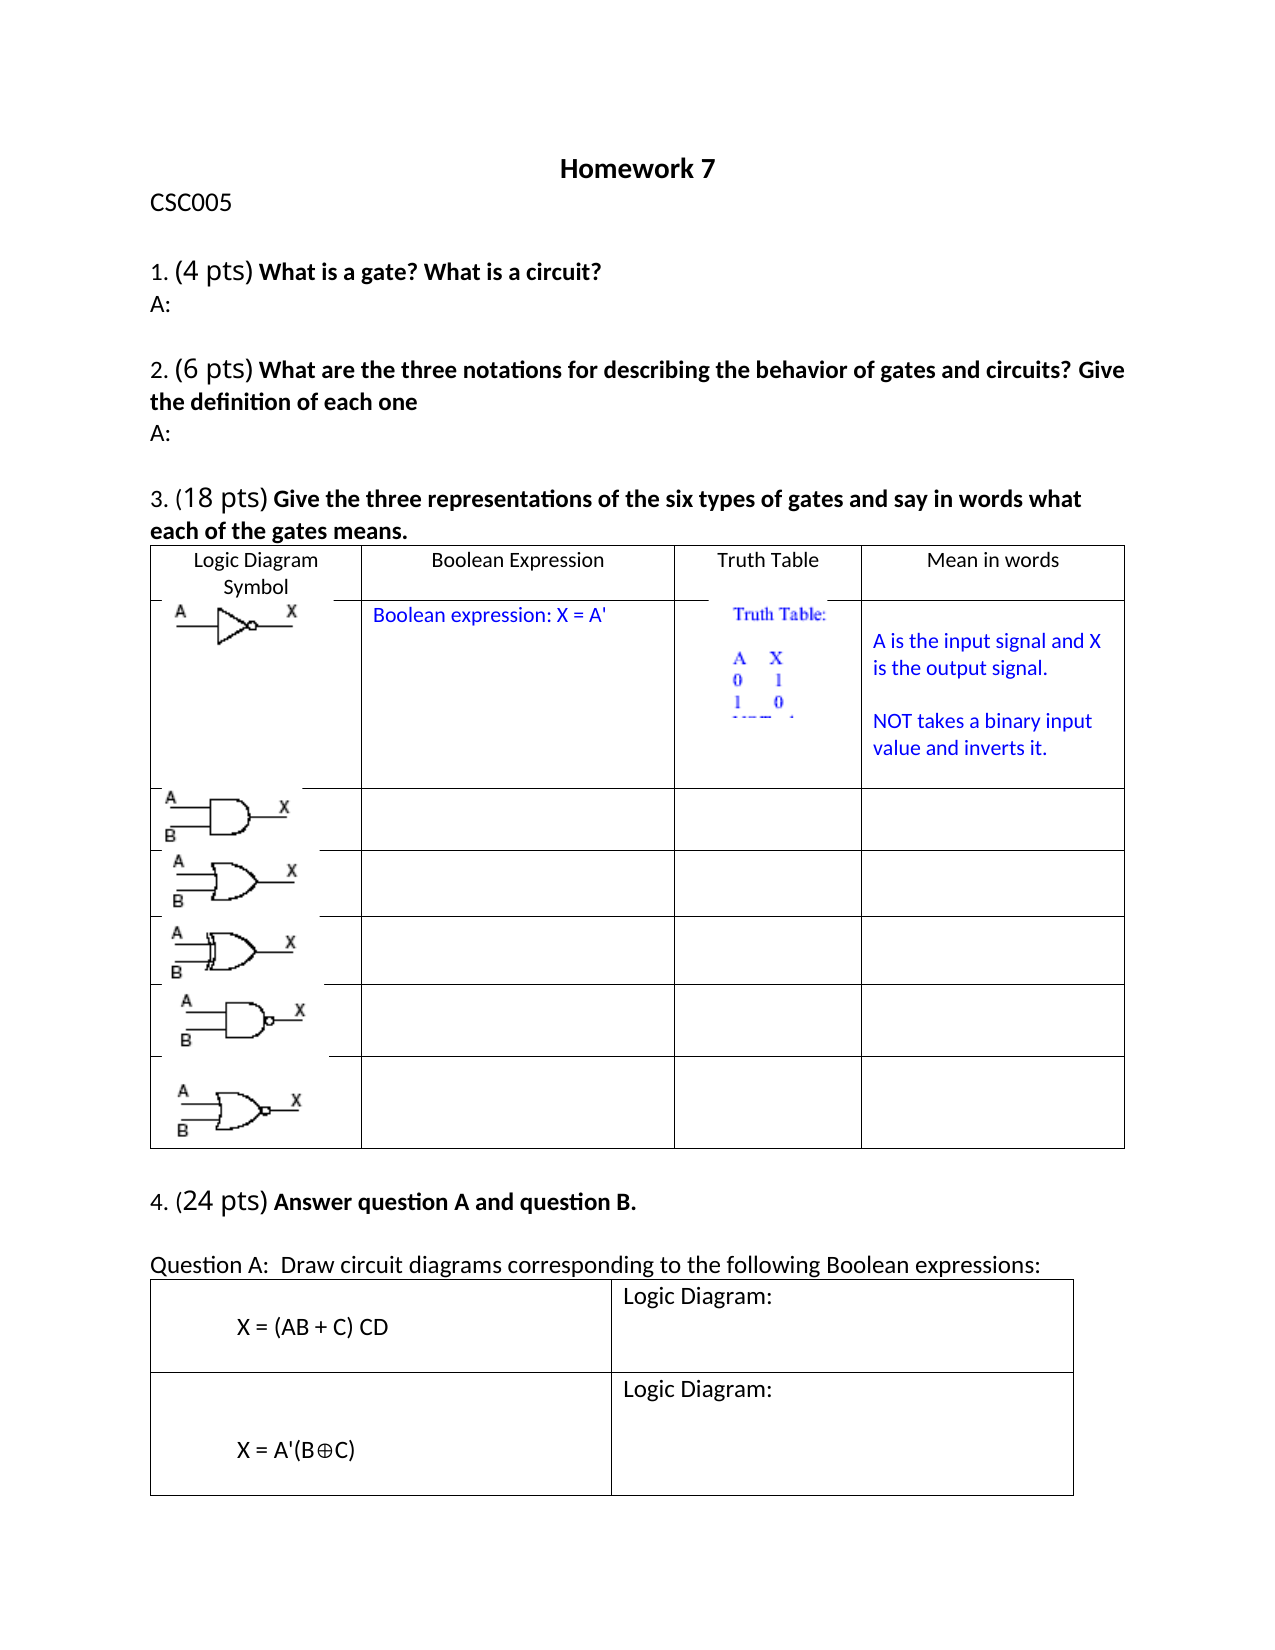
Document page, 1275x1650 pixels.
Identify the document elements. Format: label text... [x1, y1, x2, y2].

table_cell [675, 1057, 861, 1147]
table_cell [862, 917, 1124, 984]
table_cell [362, 985, 674, 1056]
table_cell [151, 985, 161, 1056]
table_header Logic Diagram Symbol [151, 546, 361, 600]
table_cell [151, 1057, 161, 1147]
table_cell [151, 851, 161, 916]
picture [161, 600, 334, 650]
text 1. (4 pts) What is a gate? What is a circuit? [150, 252, 1125, 288]
table_cell [151, 917, 161, 984]
table_cell [862, 1057, 1124, 1147]
table_cell [675, 601, 861, 787]
table_cell [362, 851, 674, 916]
table_cell Logic Diagram: [612, 1373, 1073, 1495]
text A: [150, 288, 1125, 319]
table_header Truth Table [675, 546, 861, 600]
picture [708, 600, 828, 718]
table_header Mean in words [862, 546, 1124, 600]
text 4. (24 pts) Answer question A and question B. [150, 1181, 1125, 1218]
text A: [150, 417, 1125, 447]
table_header Boolean Expression [362, 546, 674, 600]
table_cell [675, 917, 861, 984]
table_cell [151, 601, 361, 787]
table_cell A is the input signal and X is the output signal. NOT takes a binary input value and inverts it. [862, 601, 1124, 787]
table_cell [675, 851, 861, 916]
text Question A: Draw circuit diagrams corresponding to the following Boolean expressions: [150, 1249, 1125, 1279]
text CSC005 [150, 186, 1125, 219]
picture [161, 788, 336, 1148]
table_cell [362, 789, 674, 849]
table_cell [675, 789, 861, 849]
table_cell [303, 789, 361, 849]
table_cell [862, 851, 1124, 916]
table_cell [325, 917, 361, 984]
table_header X = (AB + C) CD [151, 1280, 611, 1372]
table_header Logic Diagram: [612, 1280, 1073, 1372]
table_cell X = A'(BC) [151, 1373, 611, 1495]
table_cell [329, 1057, 361, 1147]
table_cell [362, 917, 674, 984]
text Homework 7 [150, 150, 1125, 186]
table_cell [862, 985, 1124, 1056]
text 2. (6 pts) What are the three notations for describing the behavior of gates and circuits? Give the definition of each one [150, 349, 1125, 417]
table_cell [336, 985, 361, 1056]
table_cell [320, 851, 361, 916]
table_cell [862, 789, 1124, 849]
text 3. (18 pts) Give the three representations of the six types of gates and say in words what each of the gates means. [150, 478, 1125, 545]
table_cell [362, 1057, 674, 1147]
table_cell [675, 985, 861, 1056]
table_cell Boolean expression: X = A' [362, 601, 674, 787]
table_cell [151, 789, 161, 849]
